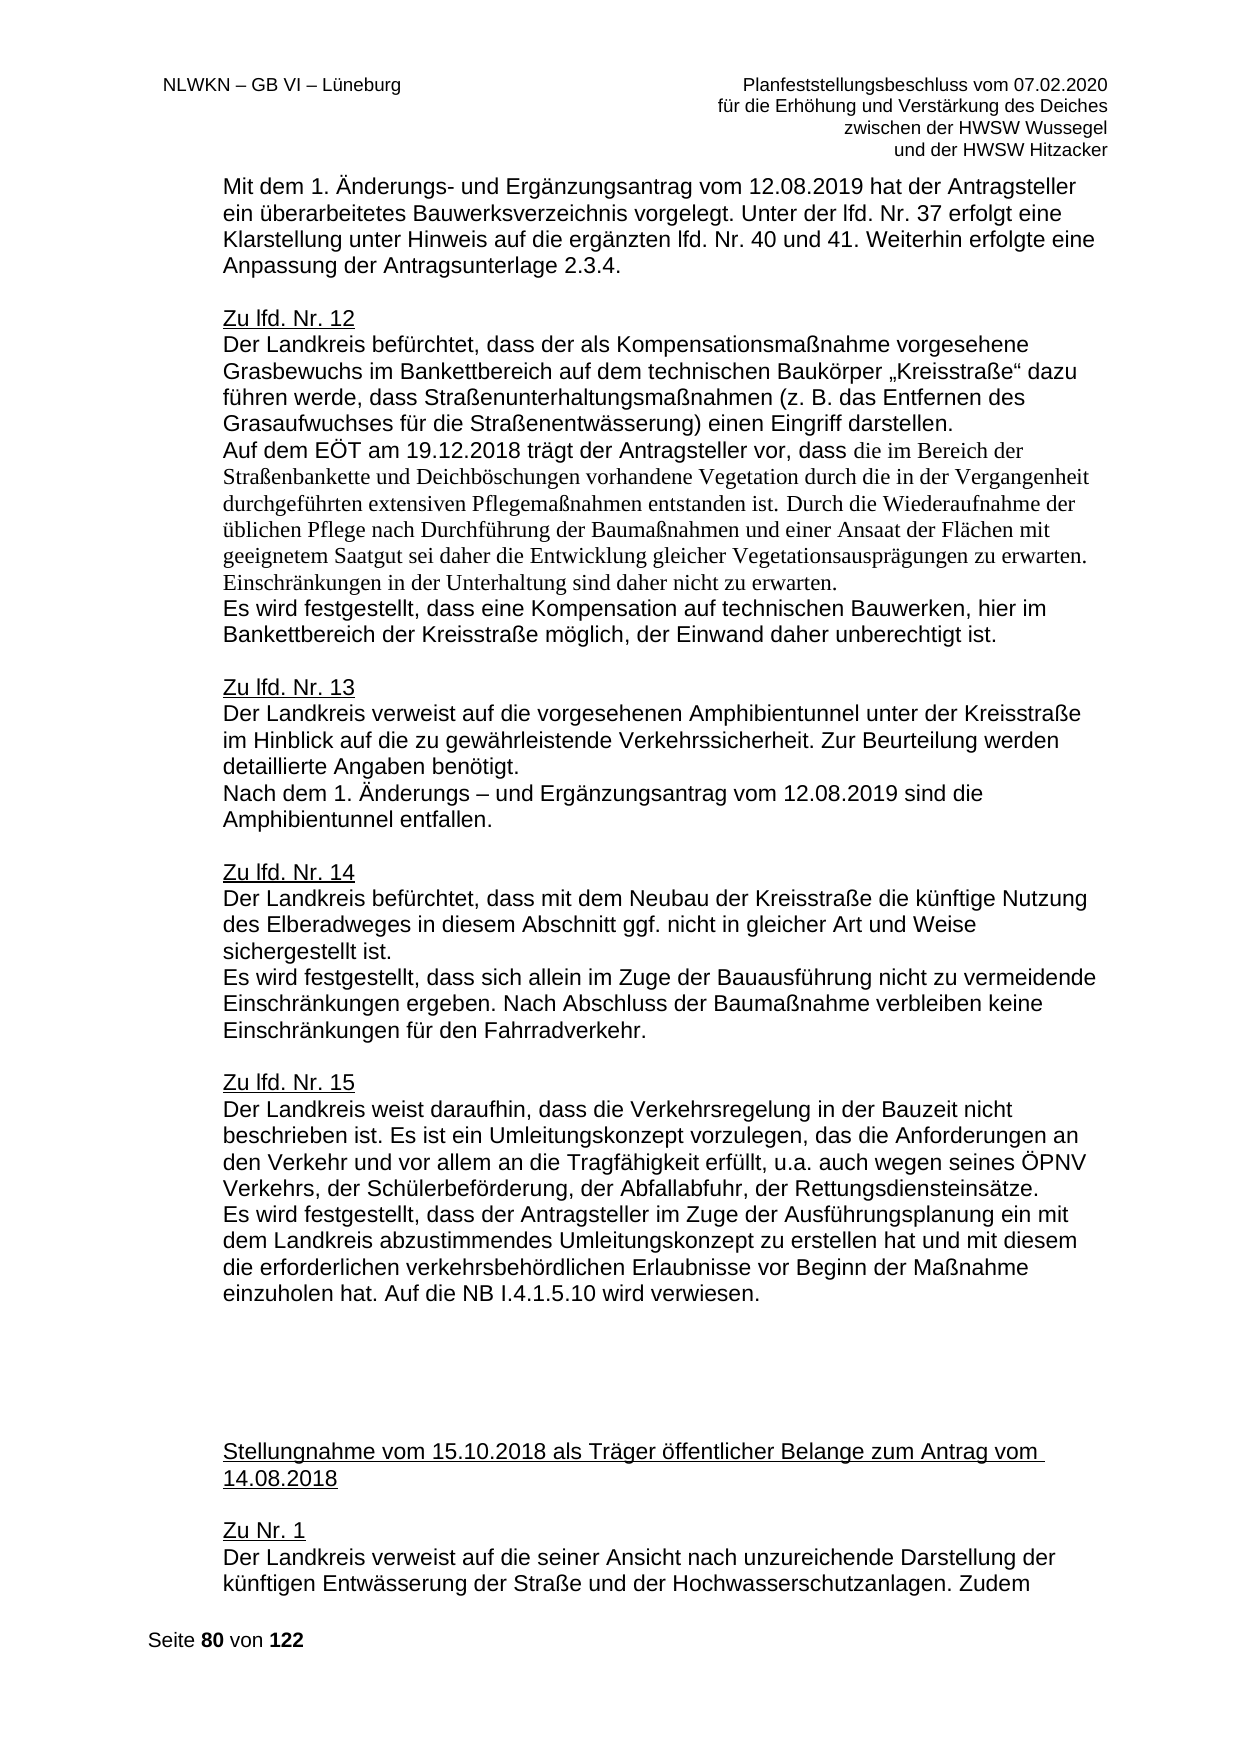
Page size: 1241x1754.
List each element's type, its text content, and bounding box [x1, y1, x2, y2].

text Der Landkreis verweist auf die vorgesehenen Amphibientunnel unter der Kreisstraße im Hinblick auf die zu gewährleistende Verkehrssicherheit. Zur Beurteilung werden detaillierte Angaben benötigt. [223, 700, 1107, 779]
text Zu Nr. 1 [223, 1517, 1107, 1544]
text Es wird festgestellt, dass der Antragsteller im Zuge der Ausführungsplanung ein mit dem Landkreis abzustimmendes Umleitungskonzept zu erstellen hat und mit diesem die erforderlichen verkehrsbehördlichen Erlaubnisse vor Beginn der Maßnahme einzuholen hat. Auf die NB I.4.1.5.10 wird verwiesen. [223, 1201, 1107, 1307]
text Es wird festgestellt, dass sich allein im Zuge der Bauausführung nicht zu vermeidende Einschränkungen ergeben. Nach Abschluss der Baumaßnahme verbleiben keine Einschränkungen für den Fahrradverkehr. [223, 964, 1107, 1043]
text Zu lfd. Nr. 15 [223, 1069, 1107, 1096]
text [223, 1544, 1107, 1596]
text Der Landkreis befürchtet, dass mit dem Neubau der Kreisstraße die künftige Nutzung des Elberadweges in diesem Abschnitt ggf. nicht in gleicher Art und Weise sichergestellt ist. [223, 885, 1107, 964]
text Zu lfd. Nr. 12 [223, 305, 1107, 331]
text Mit dem 1. Änderungs- und Ergänzungsantrag vom 12.08.2019 hat der Antragsteller ein überarbeitetes Bauwerksverzeichnis vorgelegt. Unter der lfd. Nr. 37 erfolgt eine Klarstellung unter Hinweis auf die ergänzten lfd. Nr. 40 und 41. Weiterhin erfolgte eine Anpassung der Antragsunterlage 2.3.4. [223, 173, 1107, 278]
text Zu lfd. Nr. 14 [223, 858, 1107, 885]
text Stellungnahme vom 15.10.2018 als Träger öffentlicher Belange zum Antrag vom 14.08.2018 [223, 1438, 1107, 1491]
text Nach dem 1. Änderungs – und Ergänzungsantrag vom 12.08.2019 sind die Amphibientunnel entfallen. [223, 779, 1107, 832]
text Der Landkreis weist daraufhin, dass die Verkehrsregelung in der Bauzeit nicht beschrieben ist. Es ist ein Umleitungskonzept vorzulegen, das die Anforderungen an den Verkehr und vor allem an die Tragfähigkeit erfüllt, u.a. auch wegen seines ÖPNV­ Verkehrs, der Schülerbeförderung, der Abfallabfuhr, der Rettungsdiensteinsätze. [223, 1096, 1107, 1201]
text Zu lfd. Nr. 13 [223, 674, 1107, 700]
text Auf dem EÖT am 19.12.2018 trägt der Antragsteller vor, dass die im Bereich der Straßenbankette und Deichböschungen vorhandene Vegetation durch die in der Vergangenheit durchgeführten extensiven Pflegemaßnahmen entstanden ist. Durch die Wiederaufnahme der üblichen Pflege nach Durchführung der Baumaßnahmen und einer Ansaat der Flächen mit geeignetem Saatgut sei daher die Entwicklung gleicher Vegetationsausprägungen zu erwarten. Einschränkungen in der Unterhaltung sind daher nicht zu erwarten. [223, 437, 1107, 595]
text Es wird festgestellt, dass eine Kompensation auf technischen Bauwerken, hier im Bankettbereich der Kreisstraße möglich, der Einwand daher unberechtigt ist. [223, 595, 1107, 648]
text Der Landkreis befürchtet, dass der als Kompensationsmaßnahme vorgesehene Grasbewuchs im Bankettbereich auf dem technischen Baukörper „Kreisstraße“ dazu führen werde, dass Straßenunterhaltungsmaßnahmen (z. B. das Entfernen des Grasaufwuchses für die Straßenentwässerung) einen Eingriff darstellen. [223, 331, 1107, 437]
